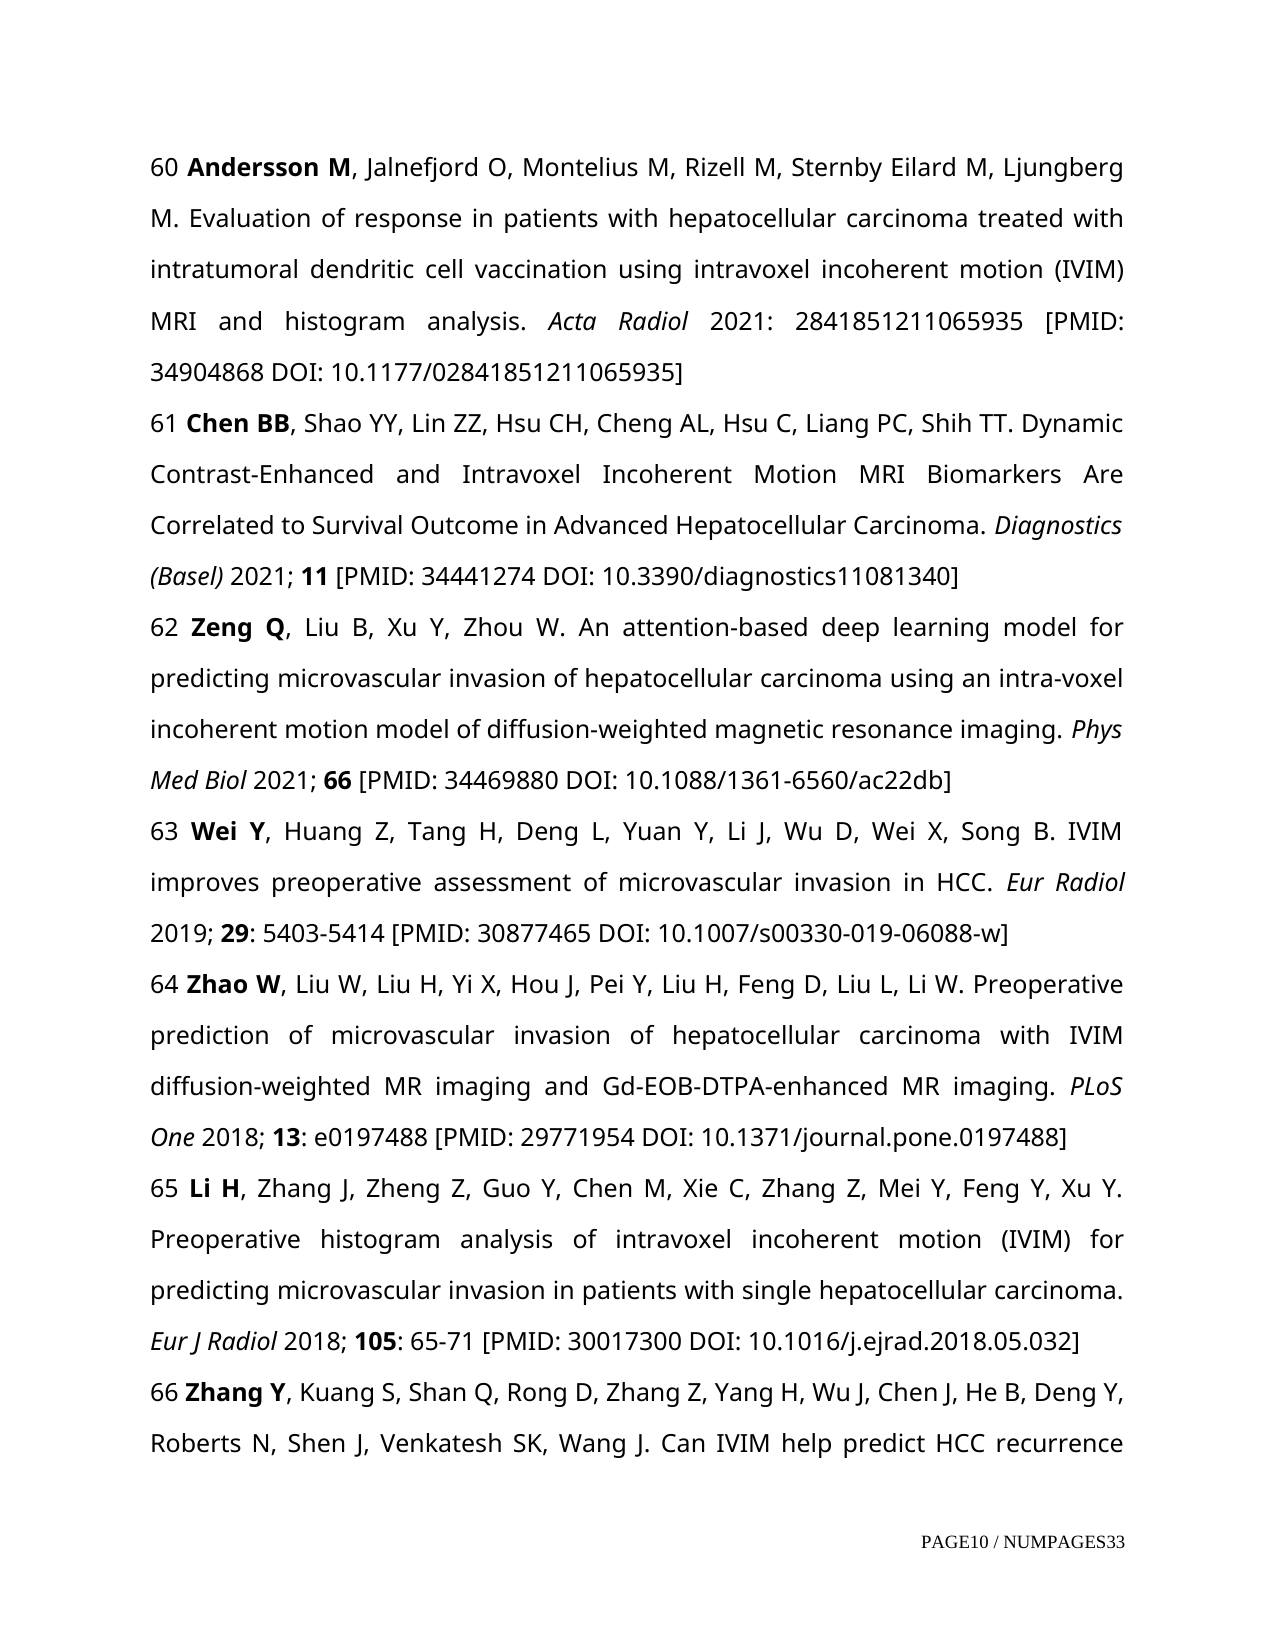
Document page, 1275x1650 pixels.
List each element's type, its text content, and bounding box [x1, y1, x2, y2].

text 65 Li H, Zhang J, Zheng Z, Guo Y, Chen M, Xie C, Zhang Z, Mei Y, Feng Y, Xu Y. Preoperative histogram analysis of intravoxel incoherent motion (IVIM) for predicting microvascular invasion in patients with single hepatocellular carcinoma. Eur J Radiol 2018; 105: 65-71 [PMID: 30017300 DOI: 10.1016/j.ejrad.2018.05.032] [150, 1171, 1125, 1358]
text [150, 1375, 1125, 1460]
text 63 Wei Y, Huang Z, Tang H, Deng L, Yuan Y, Li J, Wu D, Wei X, Song B. IVIM improves preoperative assessment of microvascular invasion in HCC. Eur Radiol 2019; 29: 5403-5414 [PMID: 30877465 DOI: 10.1007/s00330-019-06088-w] [150, 813, 1125, 950]
text 60 Andersson M, Jalnefjord O, Montelius M, Rizell M, Sternby Eilard M, Ljungberg M. Evaluation of response in patients with hepatocellular carcinoma treated with intratumoral dendritic cell vaccination using intravoxel incoherent motion (IVIM) MRI and histogram analysis. Acta Radiol 2021: 2841851211065935 [PMID: 34904868 DOI: 10.1177/02841851211065935] [150, 150, 1125, 388]
text 64 Zhao W, Liu W, Liu H, Yi X, Hou J, Pei Y, Liu H, Feng D, Liu L, Li W. Preoperative prediction of microvascular invasion of hepatocellular carcinoma with IVIM diffusion-weighted MR imaging and Gd-EOB-DTPA-enhanced MR imaging. PLoS One 2018; 13: e0197488 [PMID: 29771954 DOI: 10.1371/journal.pone.0197488] [150, 967, 1125, 1154]
text 61 Chen BB, Shao YY, Lin ZZ, Hsu CH, Cheng AL, Hsu C, Liang PC, Shih TT. Dynamic Contrast-Enhanced and Intravoxel Incoherent Motion MRI Biomarkers Are Correlated to Survival Outcome in Advanced Hepatocellular Carcinoma. Diagnostics (Basel) 2021; 11 [PMID: 34441274 DOI: 10.3390/diagnostics11081340] [150, 405, 1125, 592]
text 62 Zeng Q, Liu B, Xu Y, Zhou W. An attention-based deep learning model for predicting microvascular invasion of hepatocellular carcinoma using an intra-voxel incoherent motion model of diffusion-weighted magnetic resonance imaging. Phys Med Biol 2021; 66 [PMID: 34469880 DOI: 10.1088/1361-6560/ac22db] [150, 609, 1125, 797]
